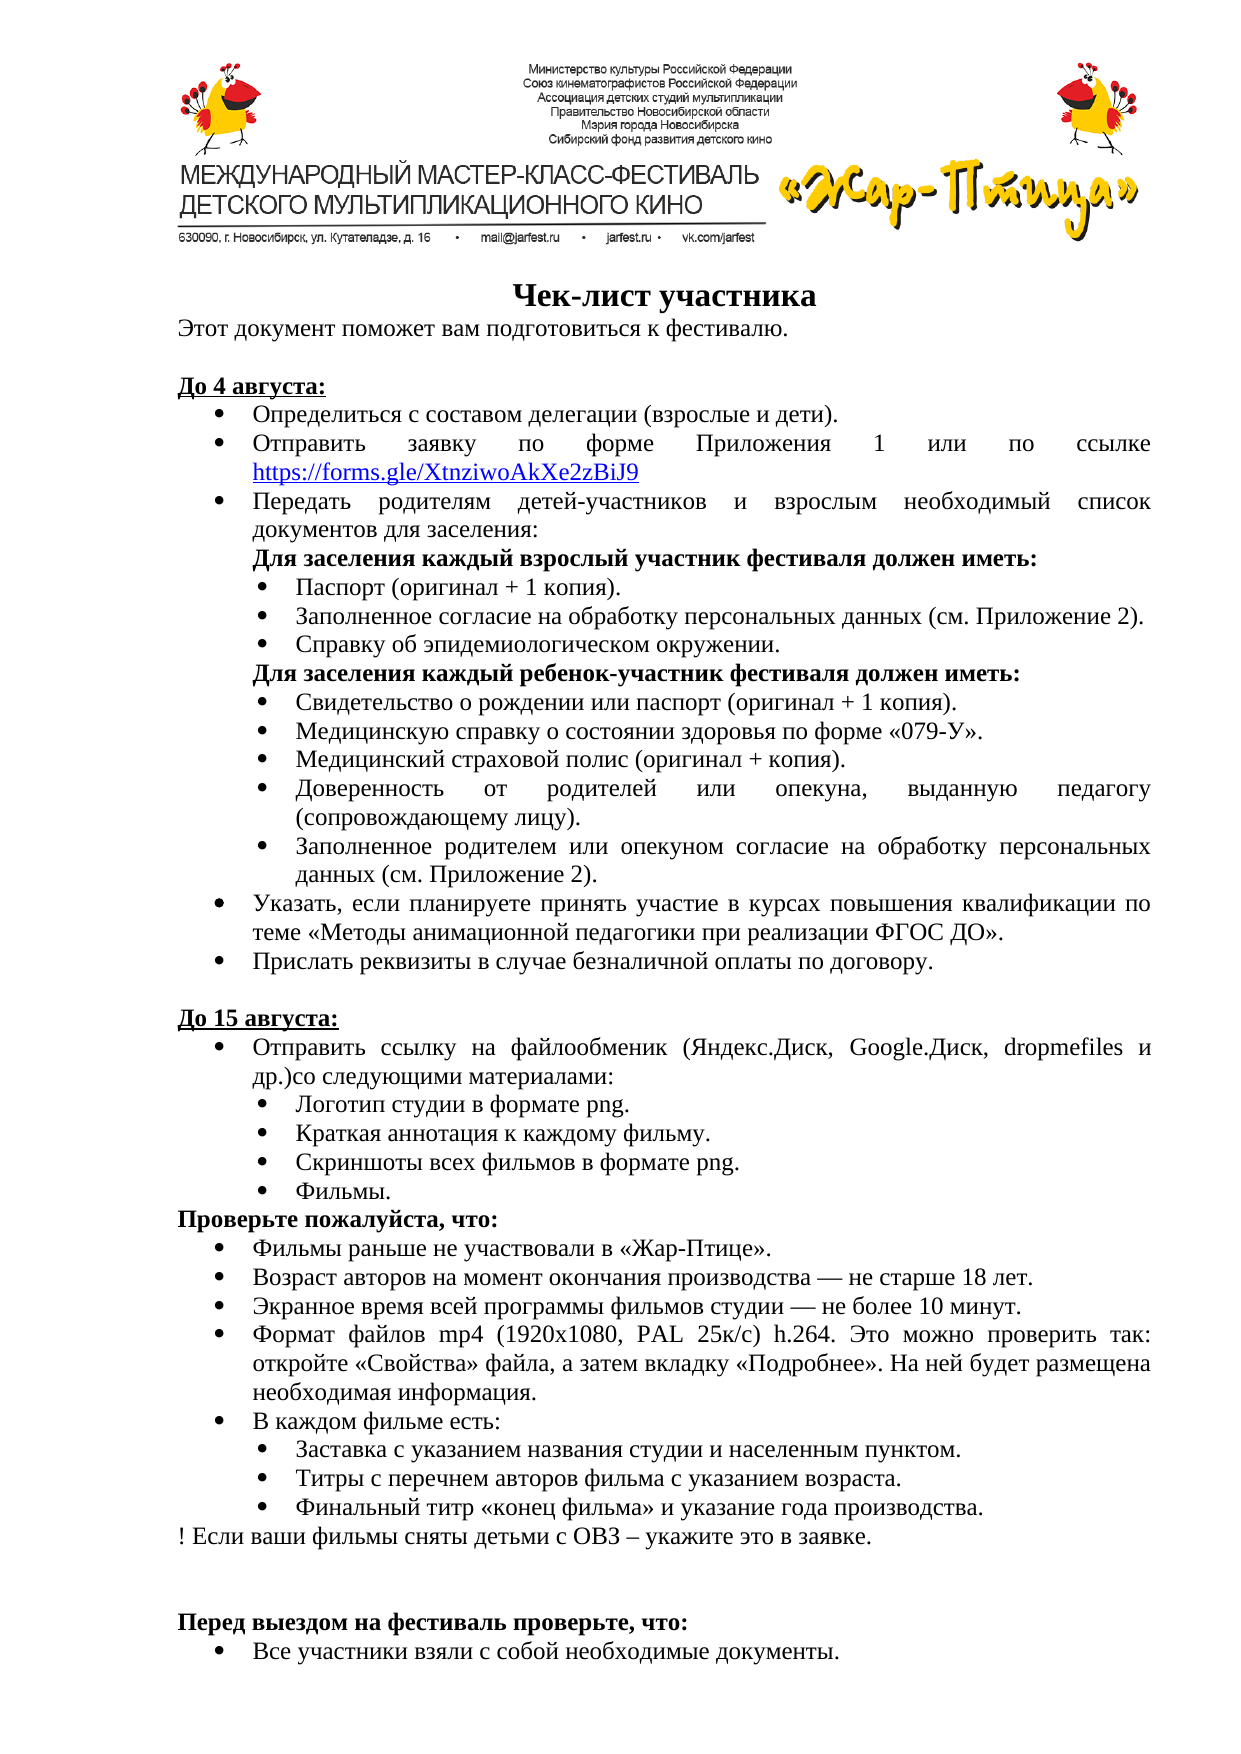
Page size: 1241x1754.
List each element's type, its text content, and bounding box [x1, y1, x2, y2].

text Проверьте пожалуйста, что: [177, 1204, 1152, 1233]
list Определиться с составом делегации (взрослые и дети). [215, 399, 1152, 428]
list Фильмы. [258, 1176, 1152, 1204]
list Паспорт (оригинал + 1 копия). [258, 572, 1152, 601]
list Медицинскую справку о состоянии здоровья по форме «079-У». [258, 716, 1152, 744]
list Справку об эпидемиологическом окружении. [258, 629, 1152, 658]
text Чек-лист участника [177, 275, 1152, 313]
text Перед выездом на фестиваль проверьте, что: [177, 1607, 1152, 1636]
text ! Если ваши фильмы сняты детьми с ОВЗ – укажите это в заявке. [177, 1521, 1152, 1549]
list Фильмы раньше не участвовали в «Жар-Птице». [215, 1233, 1152, 1262]
list Возраст авторов на момент окончания производства — не старше 18 лет. [215, 1262, 1152, 1291]
list Для заселения каждый взрослый участник фестиваля должен иметь: [252, 543, 1152, 572]
text До 15 августа: [177, 1003, 1152, 1032]
list Прислать реквизиты в случае безналичной оплаты по договору. [215, 946, 1152, 974]
list Указать, если планируете принять участие в курсах повышения квалификации по теме «Методы анимационной педагогики при реализации ФГОС ДО». [215, 888, 1152, 946]
list Скриншоты всех фильмов в формате png. [258, 1147, 1152, 1176]
list Заполненное родителем или опекуном согласие на обработку персональных данных (см. Приложение 2). [258, 831, 1152, 888]
text До 4 августа: [177, 371, 1152, 399]
list Титры с перечнем авторов фильма с указанием возраста. [258, 1463, 1152, 1492]
list Доверенность от родителей или опекуна, выданную педагогу (сопровождающему лицу). [258, 773, 1152, 831]
list Заставка с указанием названия студии и населенным пунктом. [258, 1434, 1152, 1463]
list Для заселения каждый ребенок-участник фестиваля должен иметь: [252, 658, 1152, 687]
picture [145, 59, 1174, 247]
list Свидетельство о рождении или паспорт (оригинал + 1 копия). [258, 687, 1152, 716]
list Краткая аннотация к каждому фильму. [258, 1118, 1152, 1147]
list Финальный титр «конец фильма» и указание года производства. [258, 1492, 1152, 1521]
list Заполненное согласие на обработку персональных данных (см. Приложение 2). [258, 601, 1152, 629]
list Логотип студии в формате png. [258, 1089, 1152, 1118]
list В каждом фильме есть: [215, 1406, 1152, 1434]
list Передать родителям детей-участников и взрослым необходимый список документов для заселения: [215, 486, 1152, 543]
list Все участники взяли с собой необходимые документы. [215, 1636, 1152, 1664]
list Формат файлов mp4 (1920х1080, PAL 25к/с) h.264. Это можно проверить так: откройте «Свойства» файла, а затем вкладку «Подробнее». На ней будет размещена необходимая информация. [215, 1319, 1152, 1406]
list Отправить ссылку на файлообменик (Яндекс.Диск, Google.Диск, dropmefiles и др.)со следующими материалами: [215, 1032, 1152, 1089]
list Отправить заявку по форме Приложения 1 или по ссылке https://forms.gle/XtnziwoAkXe2zBiJ9 [215, 428, 1152, 486]
list Медицинский страховой полис (оригинал + копия). [258, 744, 1152, 773]
text Этот документ поможет вам подготовиться к фестивалю. [177, 313, 1152, 342]
list Экранное время всей программы фильмов студии — не более 10 минут. [215, 1291, 1152, 1319]
